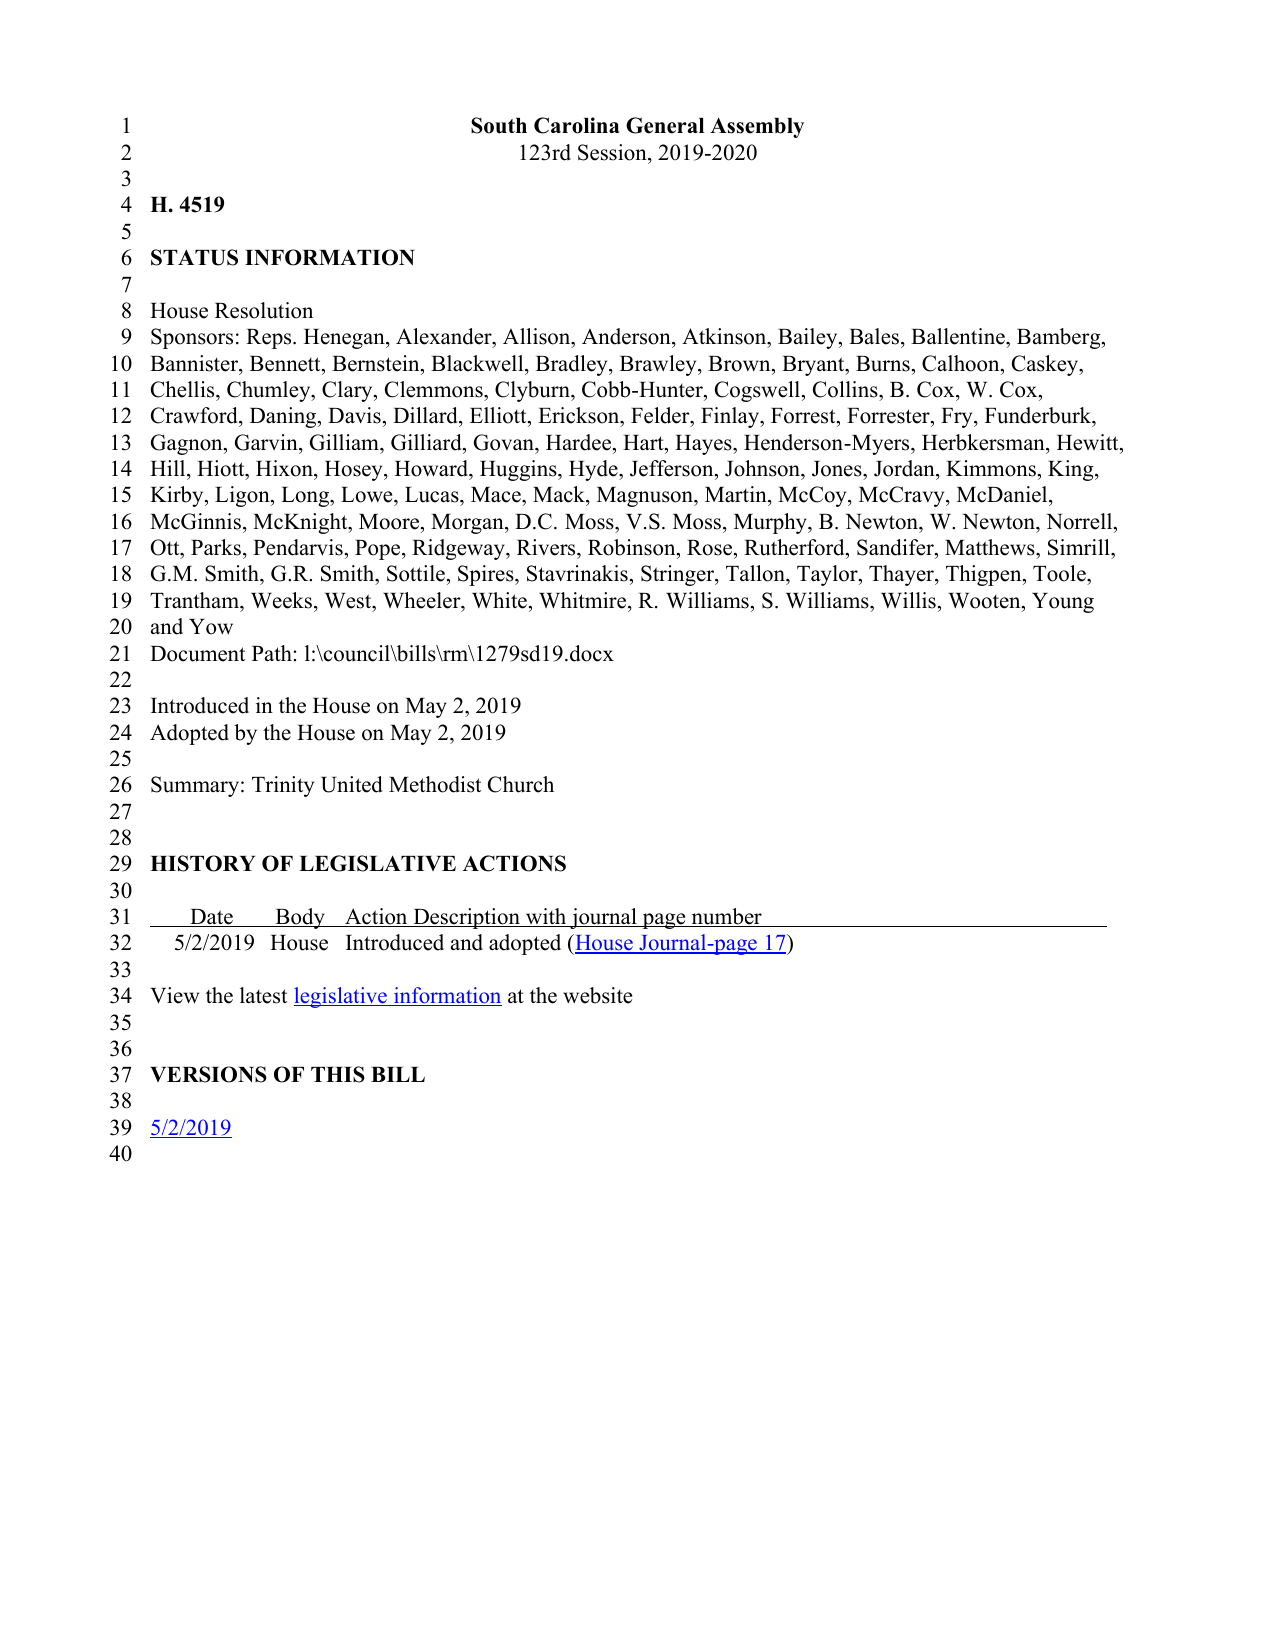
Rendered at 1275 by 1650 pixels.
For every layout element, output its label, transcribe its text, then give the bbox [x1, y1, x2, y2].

text HISTORY OF LEGISLATIVE ACTIONS [150, 850, 1125, 877]
text Introduced in the House on May 2, 2019 [150, 692, 1125, 719]
text House Resolution [150, 297, 1125, 323]
text Adopted by the House on May 2, 2019 [150, 719, 1125, 745]
text H. 4519 [150, 192, 1125, 218]
text 5/2/2019 House Introduced and adopted (House Journal-page 17) [150, 929, 1125, 956]
text Summary: Trinity United Methodist Church [150, 771, 1125, 798]
text Document Path: l:\council\bills\rm\1279sd19.docx [150, 639, 1125, 666]
text Sponsors: Reps. Henegan, Alexander, Allison, Anderson, Atkinson, Bailey, Bales, Ballentine, Bamberg, Bannister, Bennett, Bernstein, Blackwell, Bradley, Brawley, Brown, Bryant, Burns, Calhoon, Caskey, Chellis, Chumley, Clary, Clemmons, Clyburn, Cobb-Hunter, Cogswell, Collins, B. Cox, W. Cox, Crawford, Daning, Davis, Dillard, Elliott, Erickson, Felder, Finlay, Forrest, Forrester, Fry, Funderburk, Gagnon, Garvin, Gilliam, Gilliard, Govan, Hardee, Hart, Hayes, Henderson-Myers, Herbkersman, Hewitt, Hill, Hiott, Hixon, Hosey, Howard, Huggins, Hyde, Jefferson, Johnson, Jones, Jordan, Kimmons, King, Kirby, Ligon, Long, Lowe, Lucas, Mace, Mack, Magnuson, Martin, McCoy, McCravy, McDaniel, McGinnis, McKnight, Moore, Morgan, D.C. Moss, V.S. Moss, Murphy, B. Newton, W. Newton, Norrell, Ott, Parks, Pendarvis, Pope, Ridgeway, Rivers, Robinson, Rose, Rutherford, Sandifer, Matthews, Simrill, G.M. Smith, G.R. Smith, Sottile, Spires, Stavrinakis, Stringer, Tallon, Taylor, Thayer, Thigpen, Toole, Trantham, Weeks, West, Wheeler, White, Whitmire, R. Williams, S. Williams, Willis, Wooten, Young and Yow [150, 323, 1125, 639]
text VERSIONS OF THIS BILL [150, 1061, 1125, 1088]
text STATUS INFORMATION [150, 244, 1125, 271]
text View the latest legislative information at the website [150, 982, 1125, 1008]
text 123rd Session, 2019-2020 [150, 139, 1125, 165]
text South Carolina General Assembly [150, 112, 1125, 139]
text 5/2/2019 [150, 1114, 1125, 1140]
text Date Body Action Description with journal page number [150, 903, 1125, 929]
